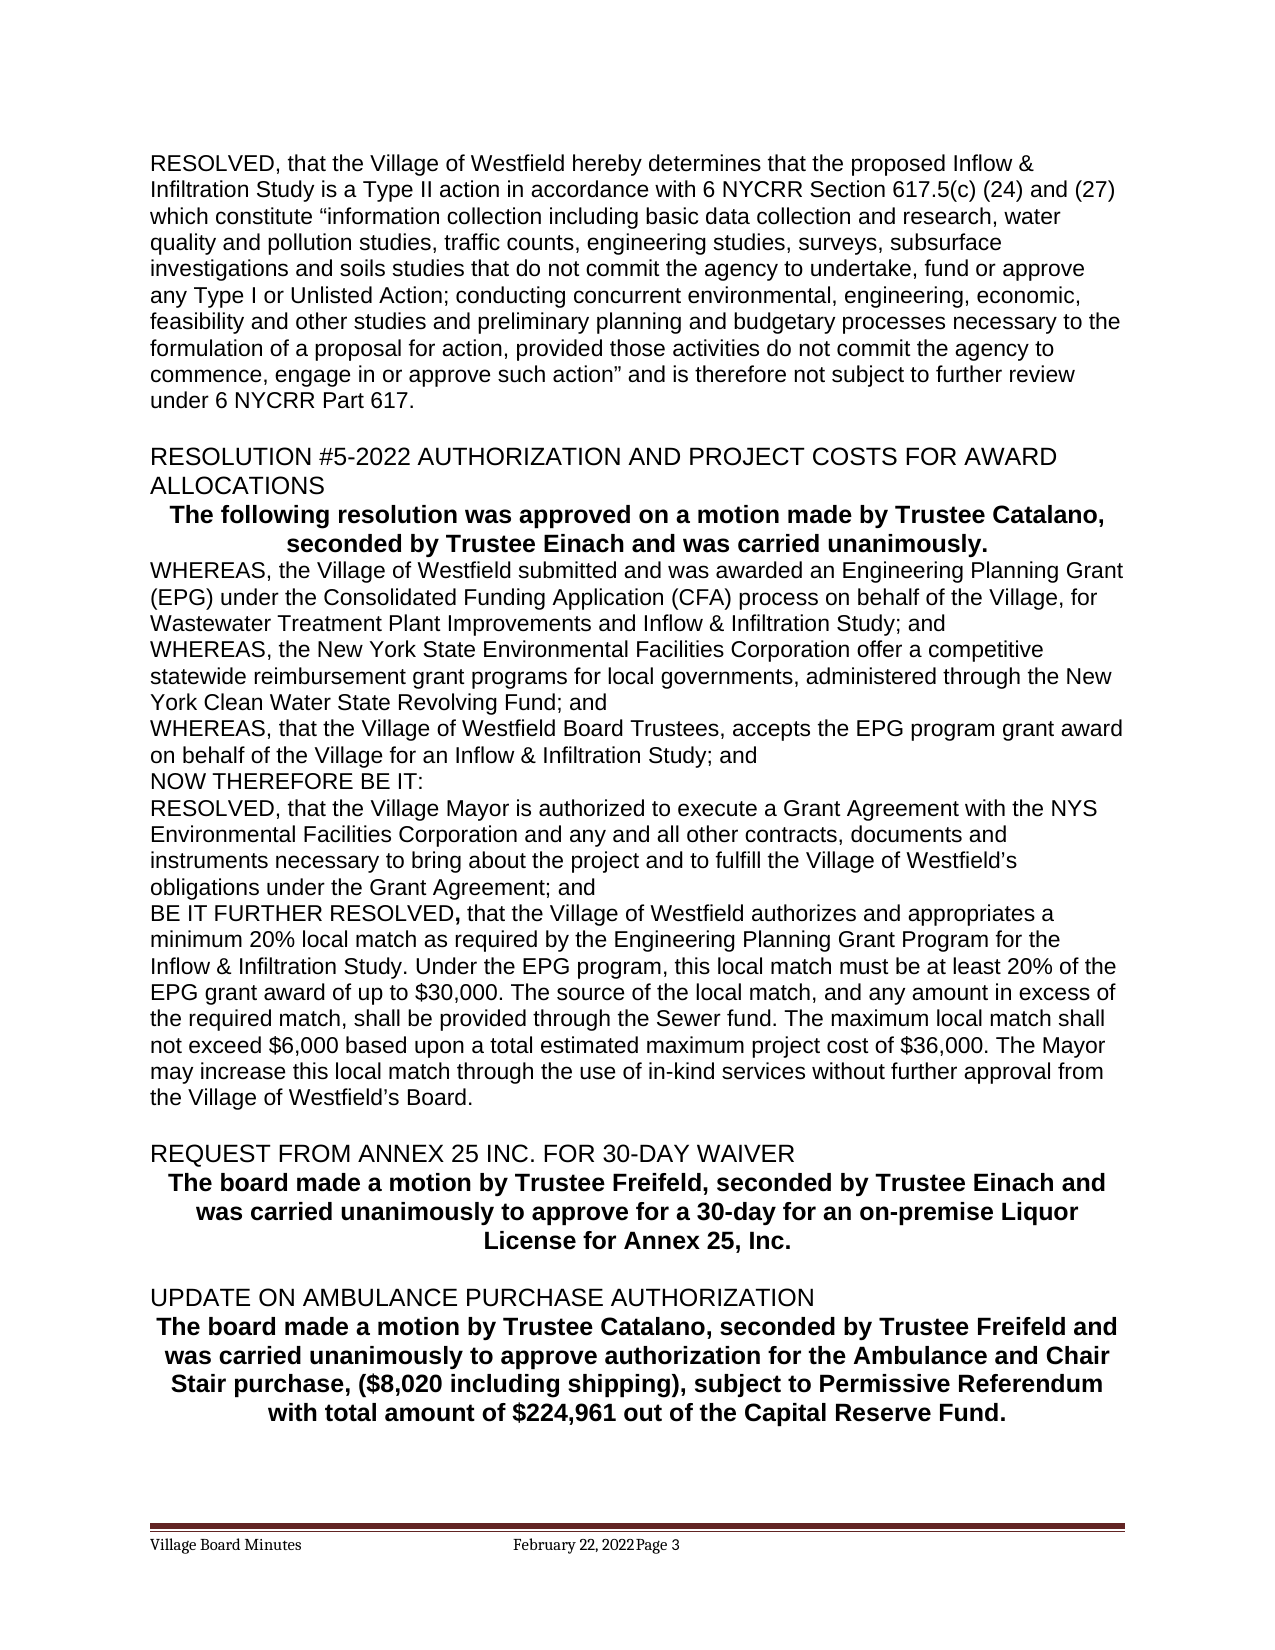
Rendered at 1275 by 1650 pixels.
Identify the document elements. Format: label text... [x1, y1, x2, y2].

text UPDATE ON AMBULANCE PURCHASE AUTHORIZATION [150, 1283, 1125, 1312]
text REQUEST FROM ANNEX 25 INC. FOR 30-DAY WAIVER [150, 1139, 1125, 1168]
text RESOLUTION #5-2022 AUTHORIZATION AND PROJECT COSTS FOR AWARD ALLOCATIONS [150, 442, 1125, 500]
text WHEREAS, that the Village of Westfield Board Trustees, accepts the EPG program grant award on behalf of the Village for an Inflow & Infiltration Study; and [150, 715, 1125, 768]
text WHEREAS, the New York State Environmental Facilities Corporation offer a competitive statewide reimbursement grant programs for local governments, administered through the New York Clean Water State Revolving Fund; and [150, 636, 1125, 715]
text RESOLVED, that the Village of Westfield hereby determines that the proposed Inflow & Infiltration Study is a Type II action in accordance with 6 NYCRR Section 617.5(c) (24) and (27) which constitute “information collection including basic data collection and research, water quality and pollution studies, traffic counts, engineering studies, surveys, subsurface investigations and soils studies that do not commit the agency to undertake, fund or approve any Type I or Unlisted Action; conducting concurrent environmental, engineering, economic, feasibility and other studies and preliminary planning and budgetary processes necessary to the formulation of a proposal for action, provided those activities do not commit the agency to commence, engage in or approve such action” and is therefore not subject to further review under 6 NYCRR Part 617. [150, 150, 1125, 413]
text RESOLVED, that the Village Mayor is authorized to execute a Grant Agreement with the NYS Environmental Facilities Corporation and any and all other contracts, documents and instruments necessary to bring about the project and to fulfill the Village of Westfield’s obligations under the Grant Agreement; and [150, 794, 1125, 900]
text The board made a motion by Trustee Freifeld, seconded by Trustee Einach and was carried unanimously to approve for a 30-day for an on-premise Liquor License for Annex 25, Inc. [150, 1168, 1125, 1254]
text The following resolution was approved on a motion made by Trustee Catalano, seconded by Trustee Einach and was carried unanimously. [150, 500, 1125, 557]
text WHEREAS, the Village of Westfield submitted and was awarded an Engineering Planning Grant (EPG) under the Consolidated Funding Application (CFA) process on behalf of the Village, for Wastewater Treatment Plant Improvements and Inflow & Infiltration Study; and [150, 557, 1125, 636]
text BE IT FURTHER RESOLVED, that the Village of Westfield authorizes and appropriates a minimum 20% local match as required by the Engineering Planning Grant Program for the Inflow & Infiltration Study. Under the EPG program, this local match must be at least 20% of the EPG grant award of up to $30,000. The source of the local match, and any amount in excess of the required match, shall be provided through the Sewer fund. The maximum local match shall not exceed $6,000 based upon a total estimated maximum project cost of $36,000. The Mayor may increase this local match through the use of in-kind services without further approval from the Village of Westfield’s Board. [150, 900, 1125, 1111]
text NOW THEREFORE BE IT: [150, 768, 1125, 794]
text The board made a motion by Trustee Catalano, seconded by Trustee Freifeld and was carried unanimously to approve authorization for the Ambulance and Chair Stair purchase, ($8,020 including shipping), subject to Permissive Referendum with total amount of $224,961 out of the Capital Reserve Fund. [150, 1312, 1125, 1427]
